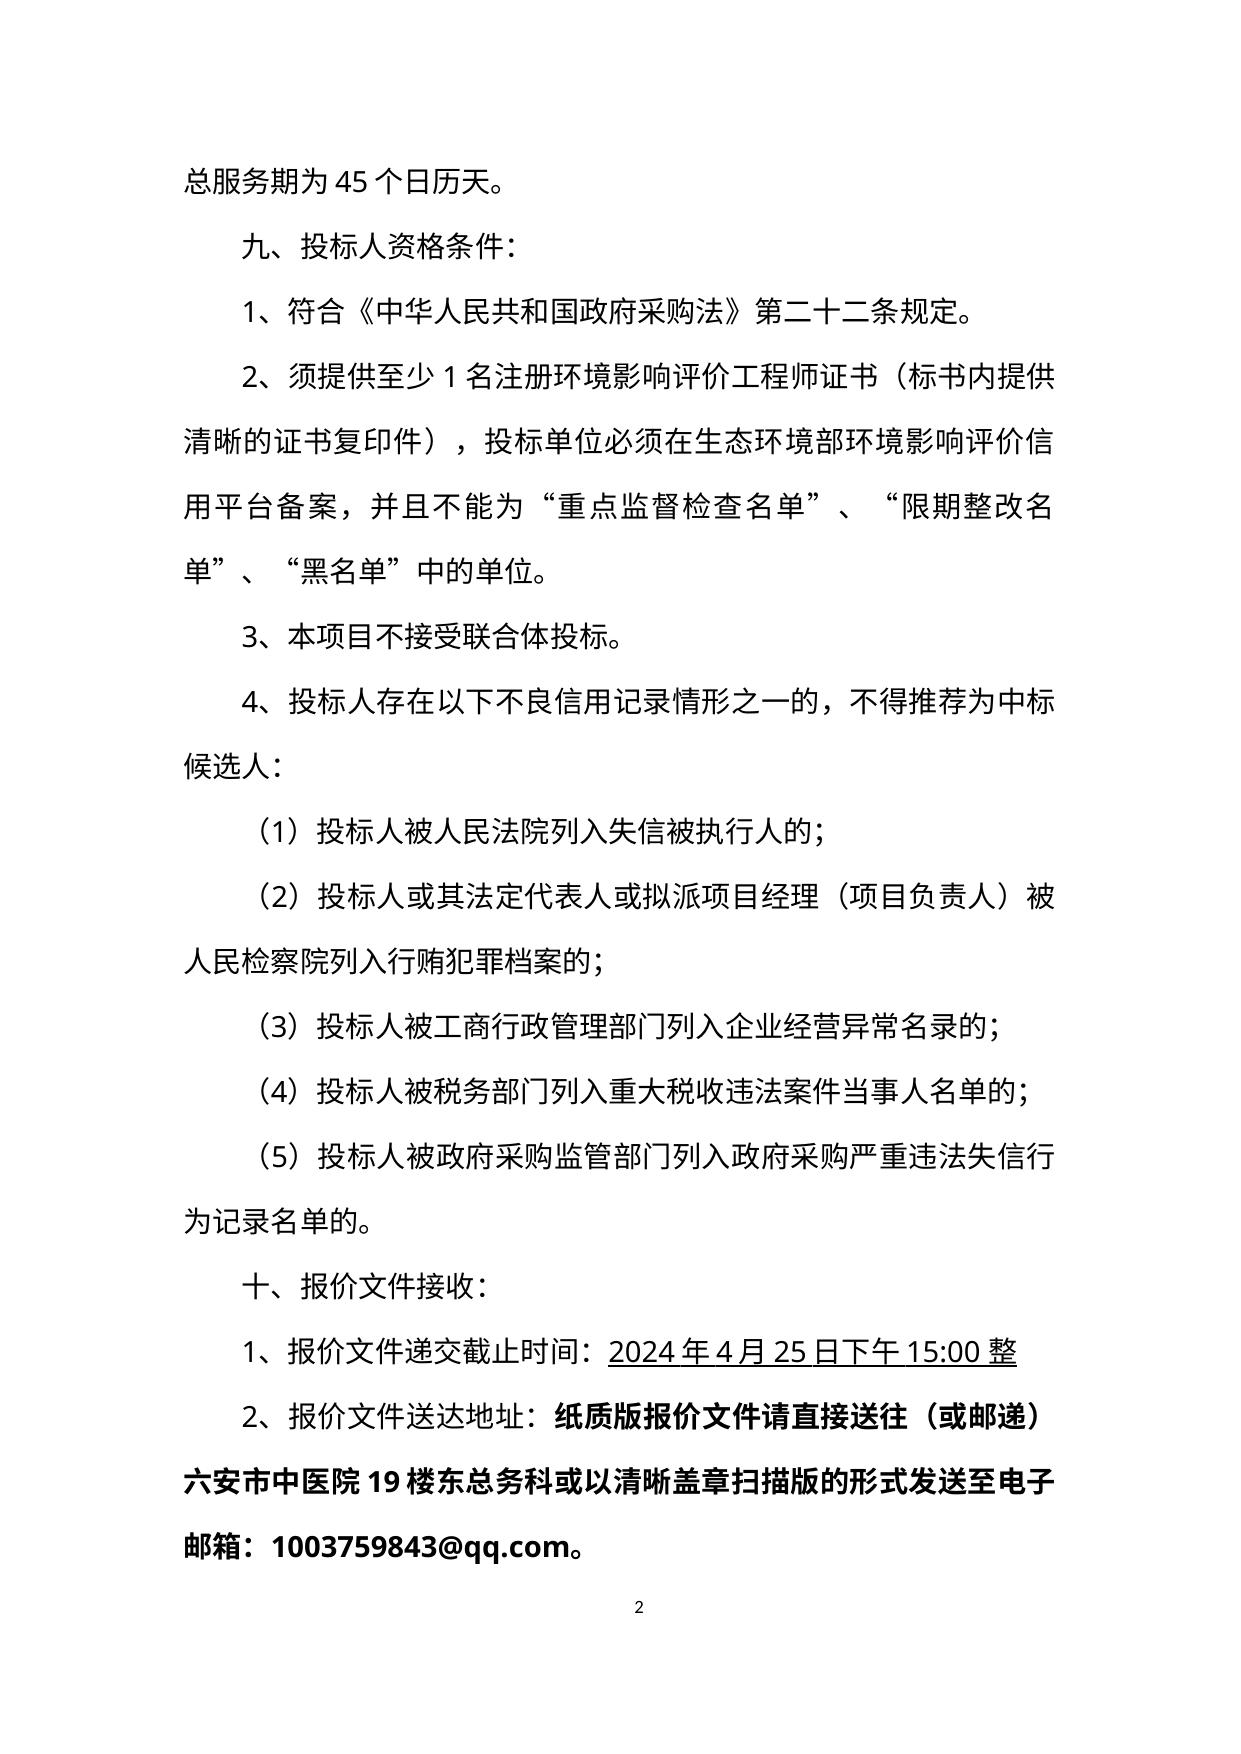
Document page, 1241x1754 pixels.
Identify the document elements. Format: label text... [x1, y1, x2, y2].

text 1、报价文件递交截止时间：2024年4月25日下午15:00 整 [183, 1317, 1057, 1382]
text （4）投标人被税务部门列入重大税收违法案件当事人名单的； [183, 1057, 1057, 1122]
text 1、符合《中华人民共和国政府采购法》第二十二条规定。 [183, 277, 1057, 342]
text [183, 147, 1057, 212]
text （3）投标人被工商行政管理部门列入企业经营异常名录的； [183, 992, 1057, 1057]
text （1）投标人被人民法院列入失信被执行人的； [183, 797, 1057, 862]
text 3、本项目不接受联合体投标。 [183, 602, 1057, 667]
text （5）投标人被政府采购监管部门列入政府采购严重违法失信行为记录名单的。 [183, 1122, 1057, 1252]
text 4、投标人存在以下不良信用记录情形之一的，不得推荐为中标候选人： [183, 667, 1057, 797]
text 十、报价文件接收： [183, 1252, 1057, 1317]
text 2、须提供至少1名注册环境影响评价工程师证书（标书内提供清晰的证书复印件），投标单位必须在生态环境部环境影响评价信用平台备案，并且不能为“重点监督检查名单”、“限期整改名单”、“黑名单”中的单位。 [183, 342, 1057, 602]
text （2）投标人或其法定代表人或拟派项目经理（项目负责人）被人民检察院列入行贿犯罪档案的； [183, 862, 1057, 992]
text 九、投标人资格条件： [183, 212, 1057, 277]
text 2、报价文件送达地址：纸质版报价文件请直接送往（或邮递）六安市中医院19楼东总务科或以清晰盖章扫描版的形式发送至电子邮箱：1003759843@qq.com。 [183, 1382, 1057, 1577]
